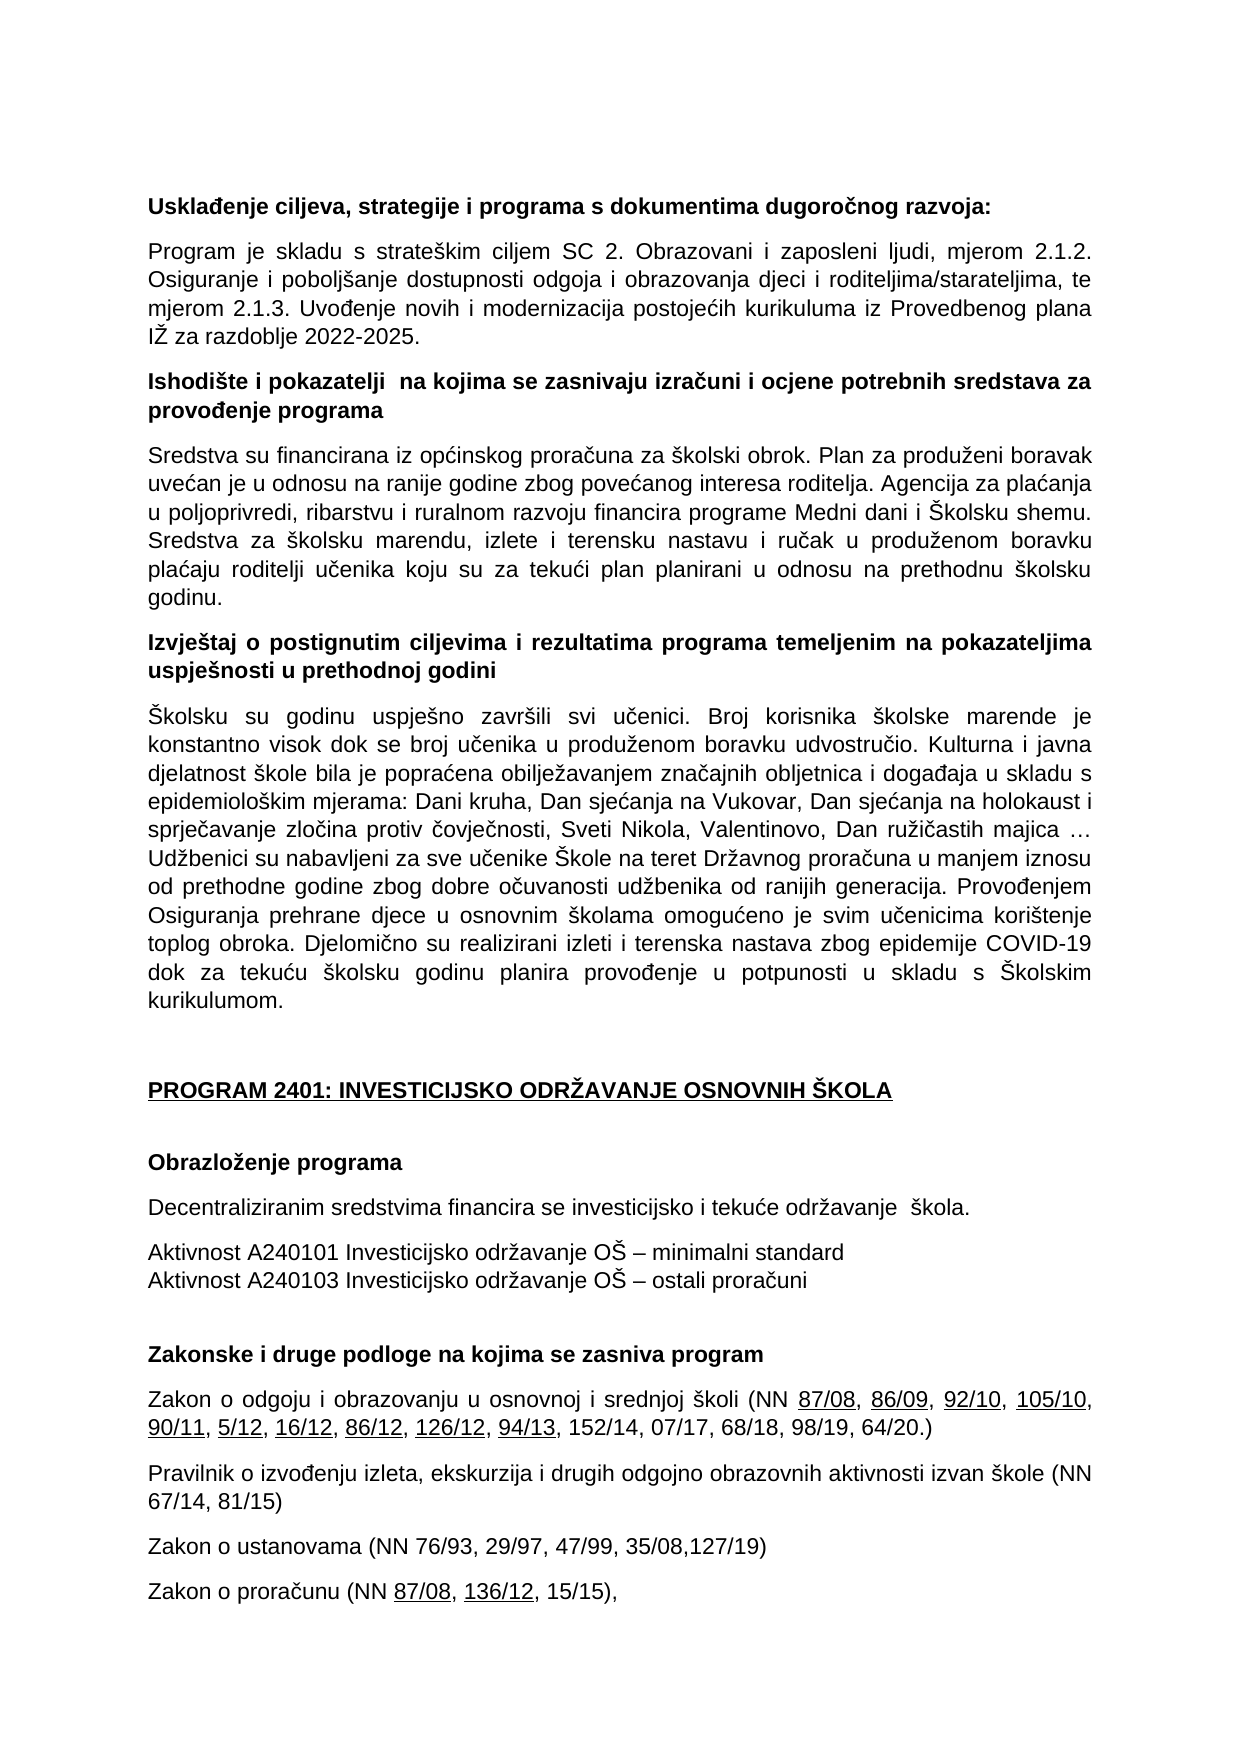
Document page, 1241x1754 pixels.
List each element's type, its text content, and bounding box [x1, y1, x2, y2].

text Obrazloženje programa [148, 1149, 1093, 1175]
text Izvještaj o postignutim ciljevima i rezultatima programa temeljenim na pokazateljima uspješnosti u prethodnoj godini [148, 629, 1093, 684]
text Zakon o proračunu (NN 87/08, 136/12, 15/15), [148, 1578, 1093, 1604]
text Aktivnost A240103 Investicijsko održavanje OŠ – ostali proračuni [148, 1267, 1093, 1294]
text Sredstva su financirana iz općinskog proračuna za školski obrok. Plan za produženi boravak uvećan je u odnosu na ranije godine zbog povećanog interesa roditelja. Agencija za plaćanja u poljoprivredi, ribarstvu i ruralnom razvoju financira programe Medni dani i Školsku shemu. Sredstva za školsku marendu, izlete i terensku nastavu i ručak u produženom boravku plaćaju roditelji učenika koju su za tekući plan planirani u odnosu na prethodnu školsku godinu. [148, 442, 1093, 610]
text Pravilnik o izvođenju izleta, ekskurzija i drugih odgojno obrazovnih aktivnosti izvan škole (NN 67/14, 81/15) [148, 1459, 1093, 1514]
text Aktivnost A240101 Investicijsko održavanje OŠ – minimalni standard [148, 1239, 1093, 1265]
text Ishodište i pokazatelji na kojima se zasnivaju izračuni i ocjene potrebnih sredstava za provođenje programa [148, 368, 1093, 423]
text Program je skladu s strateškim ciljem SC 2. Obrazovani i zaposleni ljudi, mjerom 2.1.2. Osiguranje i poboljšanje dostupnosti odgoja i obrazovanja djeci i roditeljima/starateljima, te mjerom 2.1.3. Uvođenje novih i modernizacija postojećih kurikuluma iz Provedbenog plana IŽ za razdoblje 2022-2025. [148, 238, 1093, 349]
list PROGRAM 2401: INVESTICIJSKO ODRŽAVANJE OSNOVNIH ŠKOLA [148, 1077, 1093, 1103]
text Zakon o odgoju i obrazovanju u osnovnoj i srednjoj školi (NN 87/08, 86/09, 92/10, 105/10, 90/11, 5/12, 16/12, 86/12, 126/12, 94/13, 152/14, 07/17, 68/18, 98/19, 64/20.) [148, 1386, 1093, 1441]
text Zakon o ustanovama (NN 76/93, 29/97, 47/99, 35/08,127/19) [148, 1533, 1093, 1559]
text Decentraliziranim sredstvima financira se investicijsko i tekuće održavanje škola. [148, 1194, 1093, 1220]
text Školsku su godinu uspješno završili svi učenici. Broj korisnika školske marende je konstantno visok dok se broj učenika u produženom boravku udvostručio. Kulturna i javna djelatnost škole bila je popraćena obilježavanjem značajnih obljetnica i događaja u skladu s epidemiološkim mjerama: Dani kruha, Dan sjećanja na Vukovar, Dan sjećanja na holokaust i sprječavanje zločina protiv čovječnosti, Sveti Nikola, Valentinovo, Dan ružičastih majica … Udžbenici su nabavljeni za sve učenike Škole na teret Državnog proračuna u manjem iznosu od prethodne godine zbog dobre očuvanosti udžbenika od ranijih generacija. Provođenjem Osiguranja prehrane djece u osnovnim školama omogućeno je svim učenicima korištenje toplog obroka. Djelomično su realizirani izleti i terenska nastava zbog epidemije COVID-19 dok za tekuću školsku godinu planira provođenje u potpunosti u skladu s Školskim kurikulumom. [148, 703, 1093, 1013]
text Usklađenje ciljeva, strategije i programa s dokumentima dugoročnog razvoja: [148, 193, 1093, 219]
text Zakonske i druge podloge na kojima se zasniva program [148, 1341, 1093, 1367]
